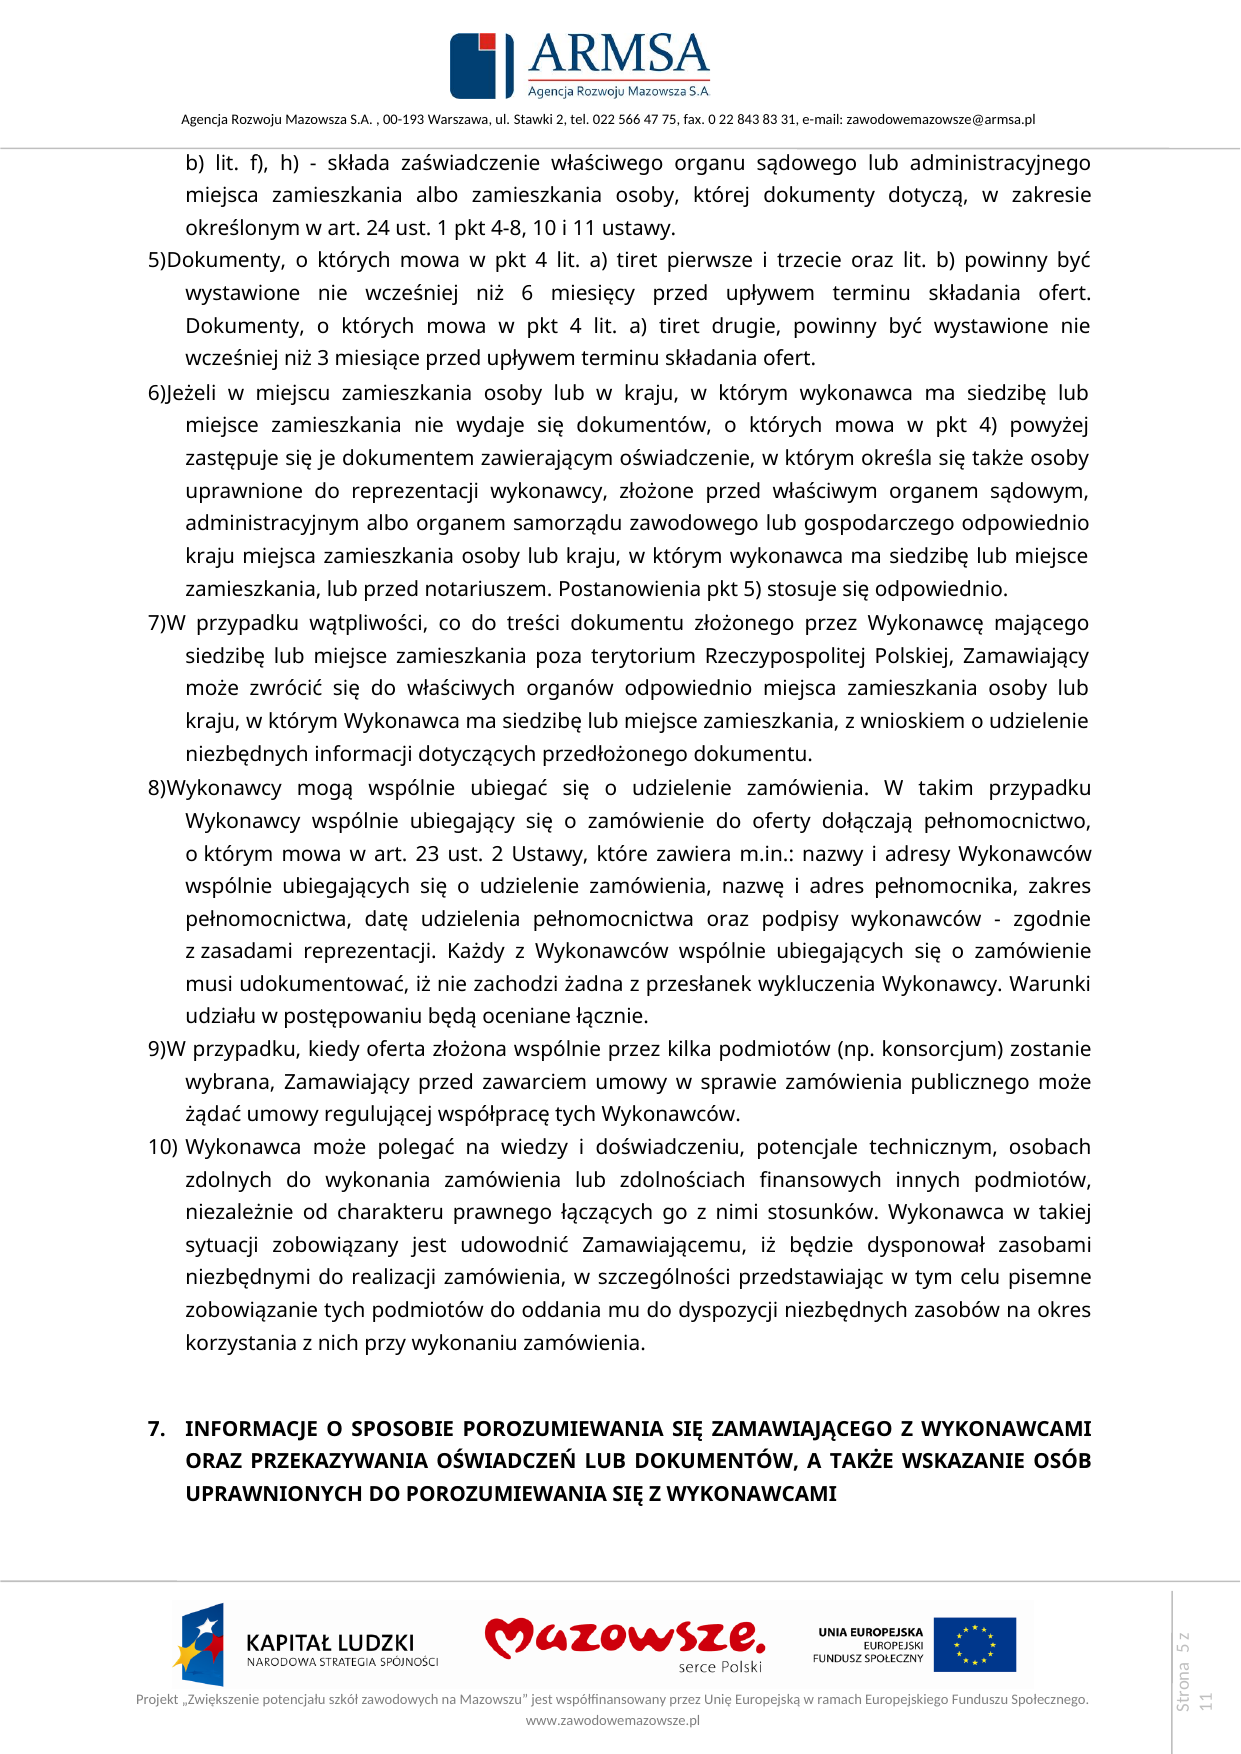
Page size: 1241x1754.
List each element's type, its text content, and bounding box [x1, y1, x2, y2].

text b) lit. f), h) - składa zaświadczenie właściwego organu sądowego lub administracyjnego miejsca zamieszkania albo zamieszkania osoby, której dokumenty dotyczą, w zakresie określonym w art. 24 ust. 1 pkt 4-8, 10 i 11 ustawy. [185, 148, 1093, 241]
list Wykonawca może polegać na wiedzy i doświadczeniu, potencjale technicznym, osobach zdolnych do wykonania zamówienia lub zdolnościach finansowych innych podmiotów, niezależnie od charakteru prawnego łączących go z nimi stosunków. Wykonawca w takiej sytuacji zobowiązany jest udowodnić Zamawiającemu, iż będzie dysponował zasobami niezbędnymi do realizacji zamówienia, w szczególności przedstawiając w tym celu pisemne zobowiązanie tych podmiotów do oddania mu do dyspozycji niezbędnych zasobów na okres korzystania z nich przy wykonaniu zamówieni [148, 1132, 1093, 1356]
list INFORMACJE O SPOSOBIE POROZUMIEWANIA SIĘ ZAMAWIAJĄCEGO Z WYKONAWCAMI ORAZ PRZEKAZYWANIA OŚWIADCZEŃ LUB DOKUMENTÓW, A TAKŻE WSKAZANIE OSÓB UPRAWNIONYCH DO POROZUMIEWANIA SIĘ Z WYKONAWCAMI [148, 1414, 1093, 1507]
list Jeżeli w miejscu zamieszkania osoby lub w kraju, w którym wykonawca ma siedzibę lub miejsce zamieszkania nie wydaje się dokumentów, o których mowa w pkt 4) powyżej zastępuje się je dokumentem zawierającym oświadczenie, w którym określa się także osoby uprawnione do reprezentacji wykonawcy, złożone przed właściwym organem sądowym, administracyjnym albo organem samorządu zawodowego lub gospodarczego odpowiednio kraju miejsca zamieszkania osoby lub kraju, w którym wykonawca ma siedzibę lub miejsce zamieszkania, lub przed notariuszem. Postanowienia pkt 5) stosuje się odpowiednio. [148, 378, 1090, 602]
list W przypadku, kiedy oferta złożona wspólnie przez kilka podmiotów (np. konsorcjum) zostanie wybrana, Zamawiający przed zawarciem umowy w sprawie zamówienia publicznego może żądać umowy regulującej współpracę tych Wykonawców. [148, 1034, 1093, 1128]
picture [171, 1600, 1034, 1689]
picture [450, 33, 711, 99]
list Dokumenty, o których mowa w pkt 4 lit. a) tiret pierwsze i trzecie oraz lit. b) powinny być wystawione nie wcześniej niż 6 miesięcy przed upływem terminu składania ofert. Dokumenty, o których mowa w pkt 4 lit. a) tiret drugie, powinny być wystawione nie wcześniej niż 3 miesiące przed upływem terminu składania ofert. [148, 246, 1093, 372]
list Wykonawcy mogą wspólnie ubiegać się o udzielenie zamówieni W takim przypadku Wykonawcy wspólnie ubiegający się o zamówienie do oferty dołączają pełnomocnictwo, o którym mowa w art. 23 ust. 2 Ustawy, które zawiera m.in.: nazwy i adresy Wykonawców wspólnie ubiegających się o udzielenie zamówienia, nazwę i adres pełnomocnika, zakres pełnomocnictwa, datę udzielenia pełnomocnictwa oraz podpisy wykonawców - zgodnie z zasadami reprezentacji. Każdy z Wykonawców wspólnie ubiegających się o zamówienie musi udokumentować, iż nie zachodzi żadna z przesłanek wykluczenia Wykonawcy. Warunki udziału w postępowaniu będą oceniane łącznie. [148, 773, 1093, 1030]
list W przypadku wątpliwości, co do treści dokumentu złożonego przez Wykonawcę mającego siedzibę lub miejsce zamieszkania poza terytorium Rzeczypospolitej Polskiej, Zamawiający może zwrócić się do właściwych organów odpowiednio miejsca zamieszkania osoby lub kraju, w którym Wykonawca ma siedzibę lub miejsce zamieszkania, z wnioskiem o udzielenie niezbędnych informacji dotyczących przedłożonego dokumentu. [148, 608, 1090, 767]
